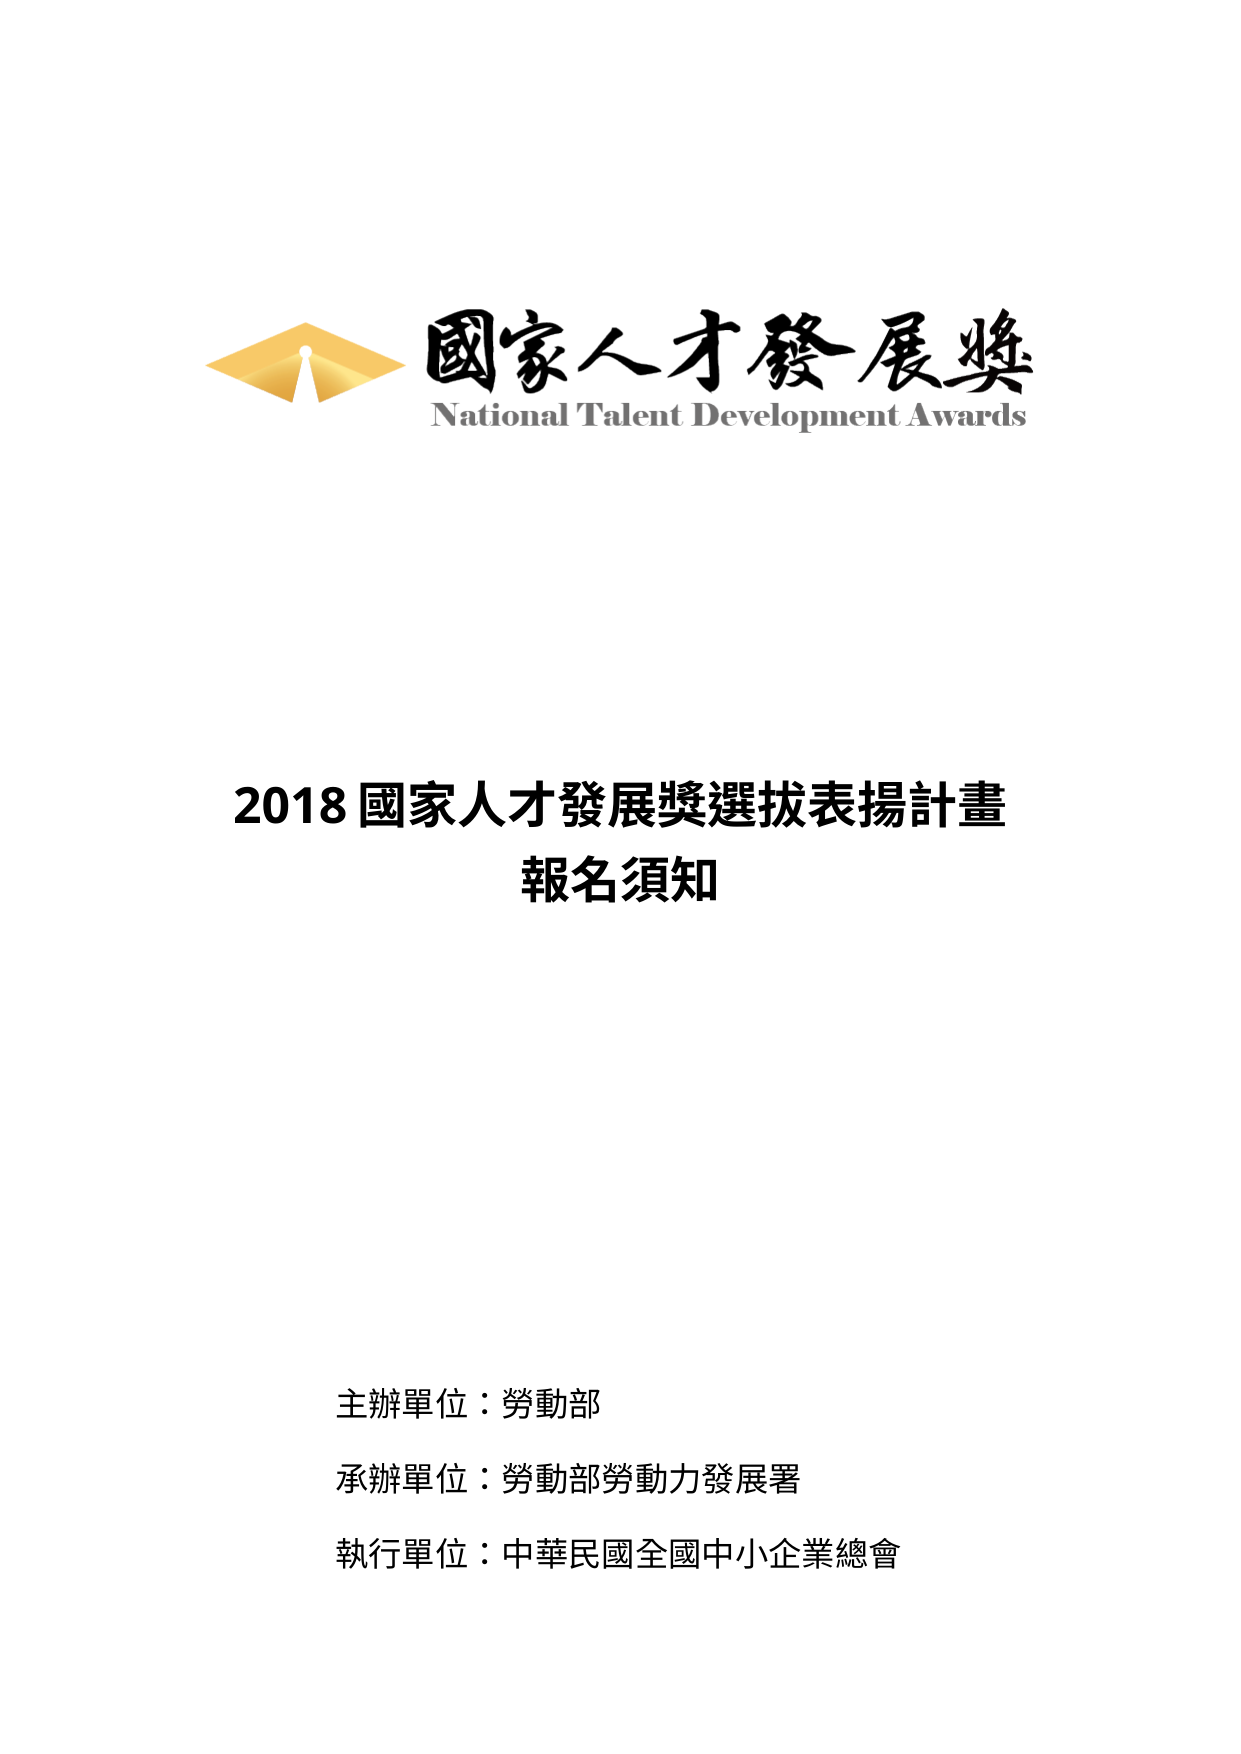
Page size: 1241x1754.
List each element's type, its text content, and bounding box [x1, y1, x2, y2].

picture [202, 277, 1038, 460]
text 承辦單位：勞動部勞動力發展署 [335, 1439, 1053, 1514]
text 2018國家人才發展獎選拔表揚計畫 [187, 764, 1053, 839]
text 執行單位：中華民國全國中小企業總會 [335, 1514, 1053, 1589]
text 報名須知 [187, 839, 1053, 914]
text 主辦單位：勞動部 [335, 1364, 1053, 1439]
